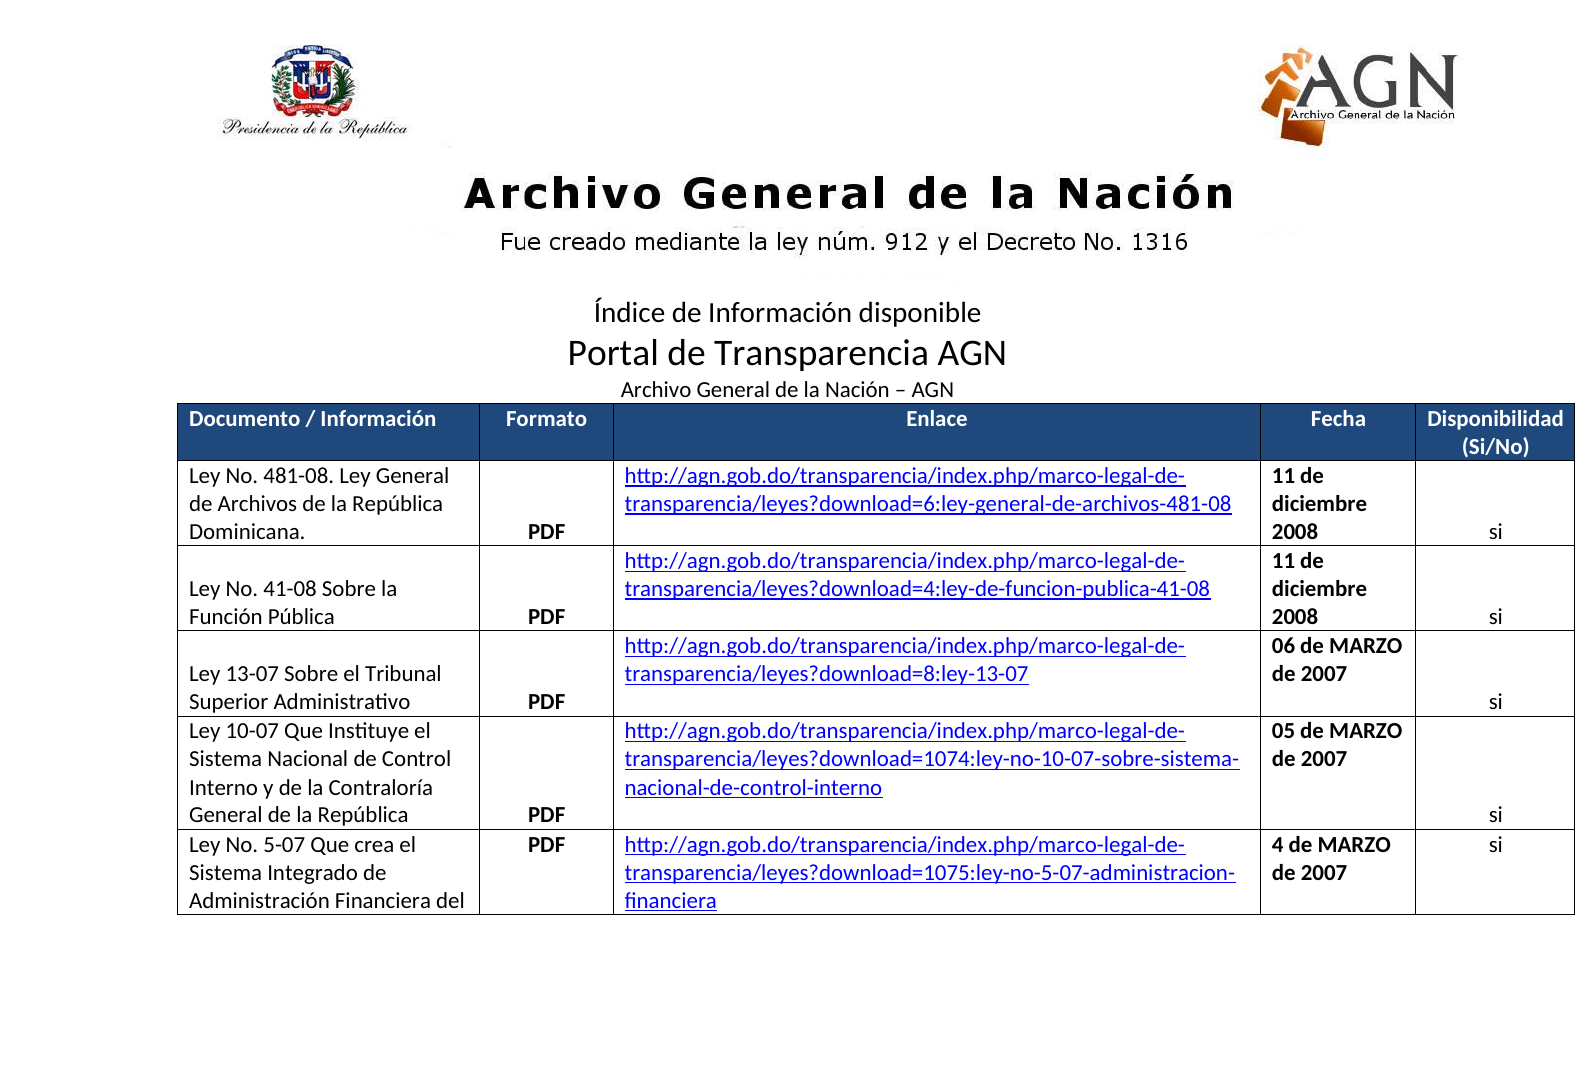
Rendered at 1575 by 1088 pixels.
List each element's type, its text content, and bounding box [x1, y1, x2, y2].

table_cell 06 de MARZO de 2007 [1261, 631, 1415, 716]
table_cell si [1416, 717, 1574, 829]
table_cell http://agn.gob.do/transparencia/index.php/marco-legal-de-transparencia/leyes?download=6:ley-general-de-archivos-481-08 [614, 461, 1260, 545]
table_cell PDF [480, 461, 613, 545]
table_cell PDF [480, 717, 613, 829]
table_cell http://agn.gob.do/transparencia/index.php/marco-legal-de-transparencia/leyes?download=1075:ley-no-5-07-administracion-financiera [614, 830, 1260, 914]
table_header Formato [480, 404, 613, 460]
picture [177, 29, 1496, 294]
table_cell Ley No. 5-07 Que crea el Sistema Integrado de Administración Financiera del Estado [178, 830, 479, 914]
table_cell http://agn.gob.do/transparencia/index.php/marco-legal-de-transparencia/leyes?download=4:ley-de-funcion-publica-41-08 [614, 546, 1260, 630]
table_cell PDF [480, 830, 613, 914]
table_cell PDF [480, 631, 613, 716]
table_header Documento / Información [178, 404, 479, 460]
table_header Fecha [1261, 404, 1415, 460]
table_cell http://agn.gob.do/transparencia/index.php/marco-legal-de-transparencia/leyes?download=1074:ley-no-10-07-sobre-sistema-nacional-de-control-interno [614, 717, 1260, 829]
table_cell si [1416, 631, 1574, 716]
table_cell 05 de MARZO de 2007 [1261, 717, 1415, 829]
table_cell 4 de MARZO de 2007 [1261, 830, 1415, 914]
table_cell Ley No. 41-08 Sobre la Función Pública [178, 546, 479, 630]
table_cell Ley 10-07 Que Instituye el Sistema Nacional de Control Interno y de la Contraloría General de la República [178, 717, 479, 829]
table_cell 11 de diciembre 2008 [1261, 461, 1415, 545]
table_header Enlace [614, 404, 1260, 460]
table_cell si [1416, 546, 1574, 630]
table_cell PDF [480, 546, 613, 630]
table_cell Ley 13-07 Sobre el Tribunal Superior Administrativo [178, 631, 479, 716]
table_cell si [1416, 461, 1574, 545]
table_cell http://agn.gob.do/transparencia/index.php/marco-legal-de-transparencia/leyes?download=8:ley-13-07 [614, 631, 1260, 716]
table_cell Ley No. 481-08. Ley General de Archivos de la República Dominicana. [178, 461, 479, 545]
table_header Disponibilidad (Si/No) [1416, 404, 1574, 460]
table_cell 11 de diciembre 2008 [1261, 546, 1415, 630]
table_cell si [1416, 830, 1574, 914]
